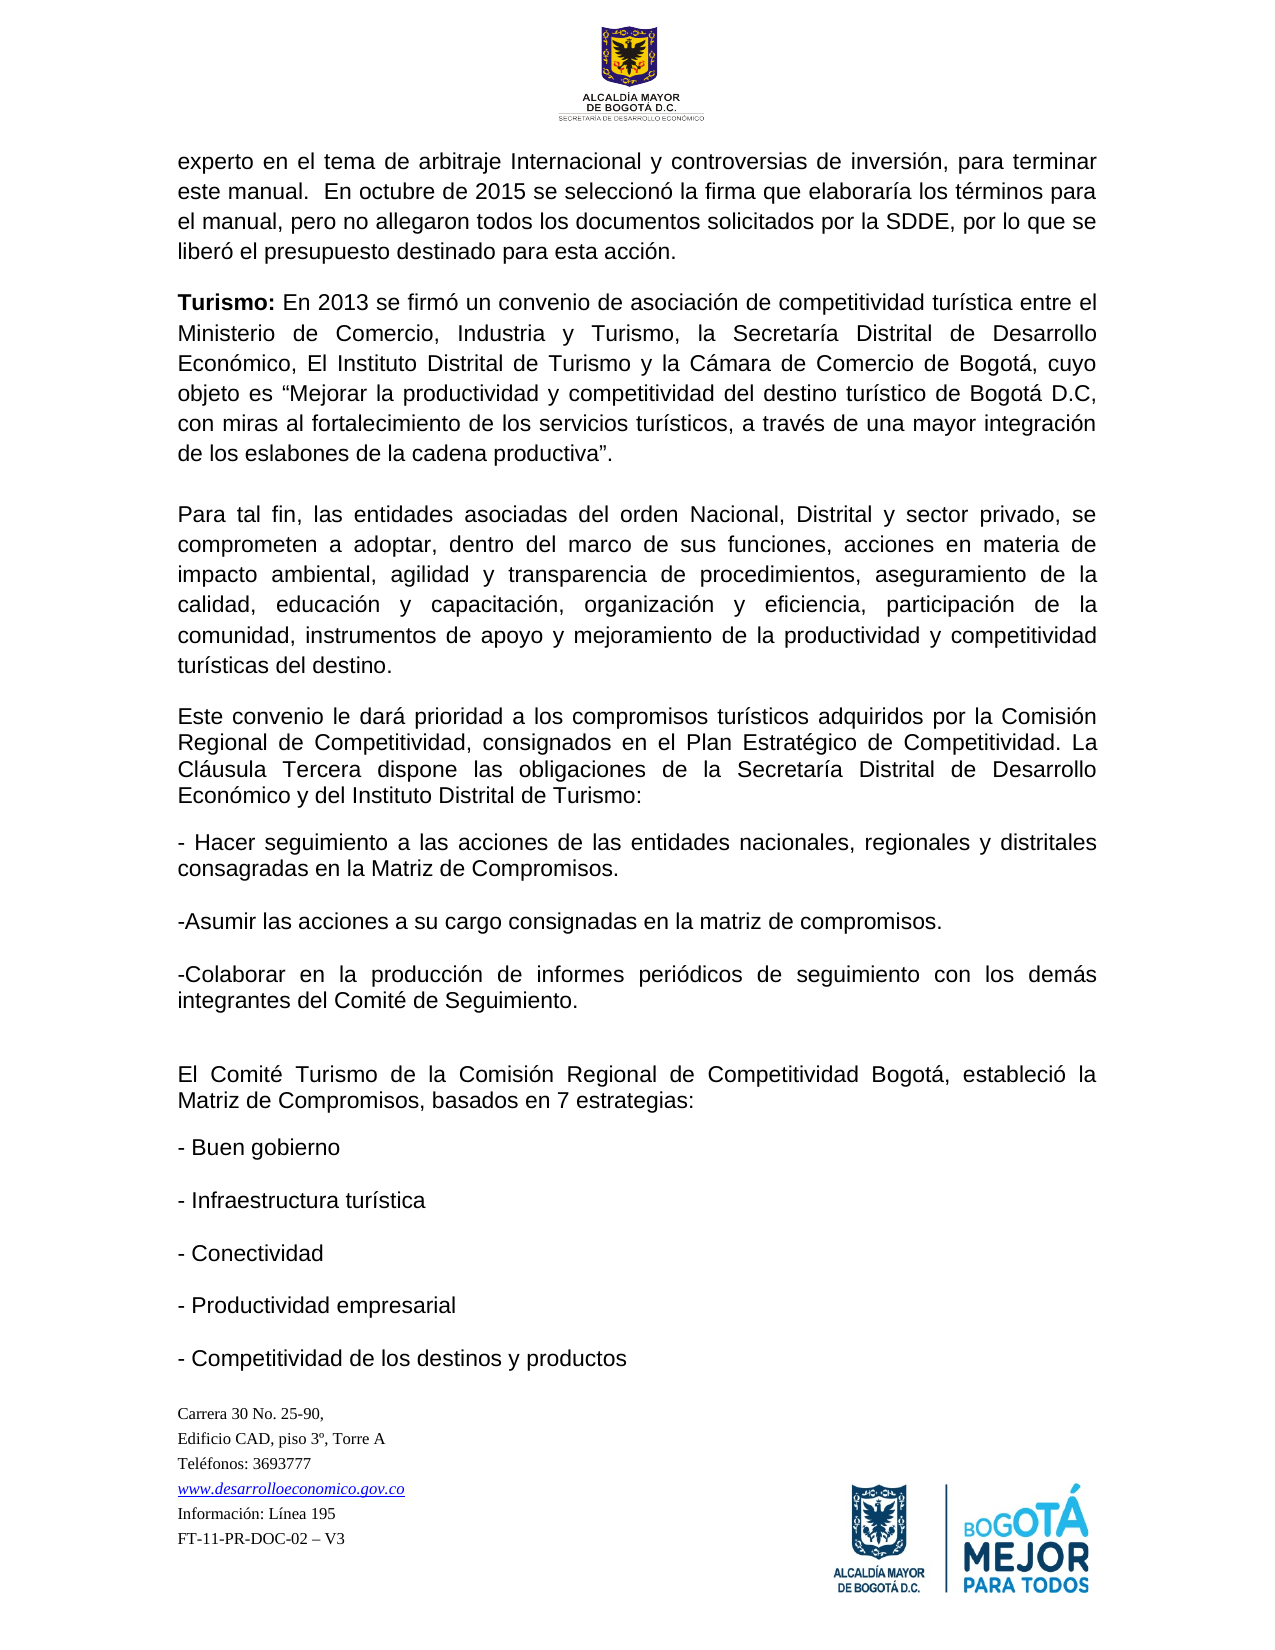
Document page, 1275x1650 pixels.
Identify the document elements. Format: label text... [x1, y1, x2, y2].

text - Competitividad de los destinos y productos [177, 1345, 1098, 1371]
list Turismo: En 2013 se firmó un convenio de asociación de competitividad turística entre el Ministerio de Comercio, Industria y Turismo, la Secretaría Distrital de Desarrollo Económico, El Instituto Distrital de Turismo y la Cámara de Comercio de Bogotá, cuyo objeto es “Mejorar la productividad y competitividad del destino turístico de Bogotá D.C, con miras al fortalecimiento de los servicios turísticos, a través de una mayor integración de los eslabones de la cadena productiva”. [177, 289, 1098, 467]
text -Asumir las acciones a su cargo consignadas en la matriz de compromisos. [177, 908, 1098, 934]
text - Buen gobierno [177, 1134, 1098, 1161]
text - Infraestructura turística [177, 1187, 1098, 1213]
text El Comité Turismo de la Comisión Regional de Competitividad Bogotá, estableció la Matriz de Compromisos, basados en 7 estrategias: [177, 1061, 1098, 1113]
text - Productividad empresarial [177, 1292, 1098, 1319]
text - Hacer seguimiento a las acciones de las entidades nacionales, regionales y distritales consagradas en la Matriz de Compromisos. [177, 829, 1098, 882]
picture [529, 6, 728, 144]
text - Conectividad [177, 1240, 1098, 1266]
text -Colaborar en la producción de informes periódicos de seguimiento con los demás integrantes del Comité de Seguimiento. [177, 961, 1098, 1013]
picture [833, 1483, 1089, 1593]
text Este convenio le dará prioridad a los compromisos turísticos adquiridos por la Comisión Regional de Competitividad, consignados en el Plan Estratégico de Competitividad. La Cláusula Tercera dispone las obligaciones de la Secretaría Distrital de Desarrollo Económico y del Instituto Distrital de Turismo: [177, 703, 1098, 808]
text Para tal fin, las entidades asociadas del orden Nacional, Distrital y sector privado, se comprometen a adoptar, dentro del marco de sus funciones, acciones en materia de impacto ambiental, agilidad y transparencia de procedimientos, aseguramiento de la calidad, educación y capacitación, organización y eficiencia, participación de la comunidad, instrumentos de apoyo y mejoramiento de la productividad y competitividad turísticas del destino. [177, 501, 1098, 678]
